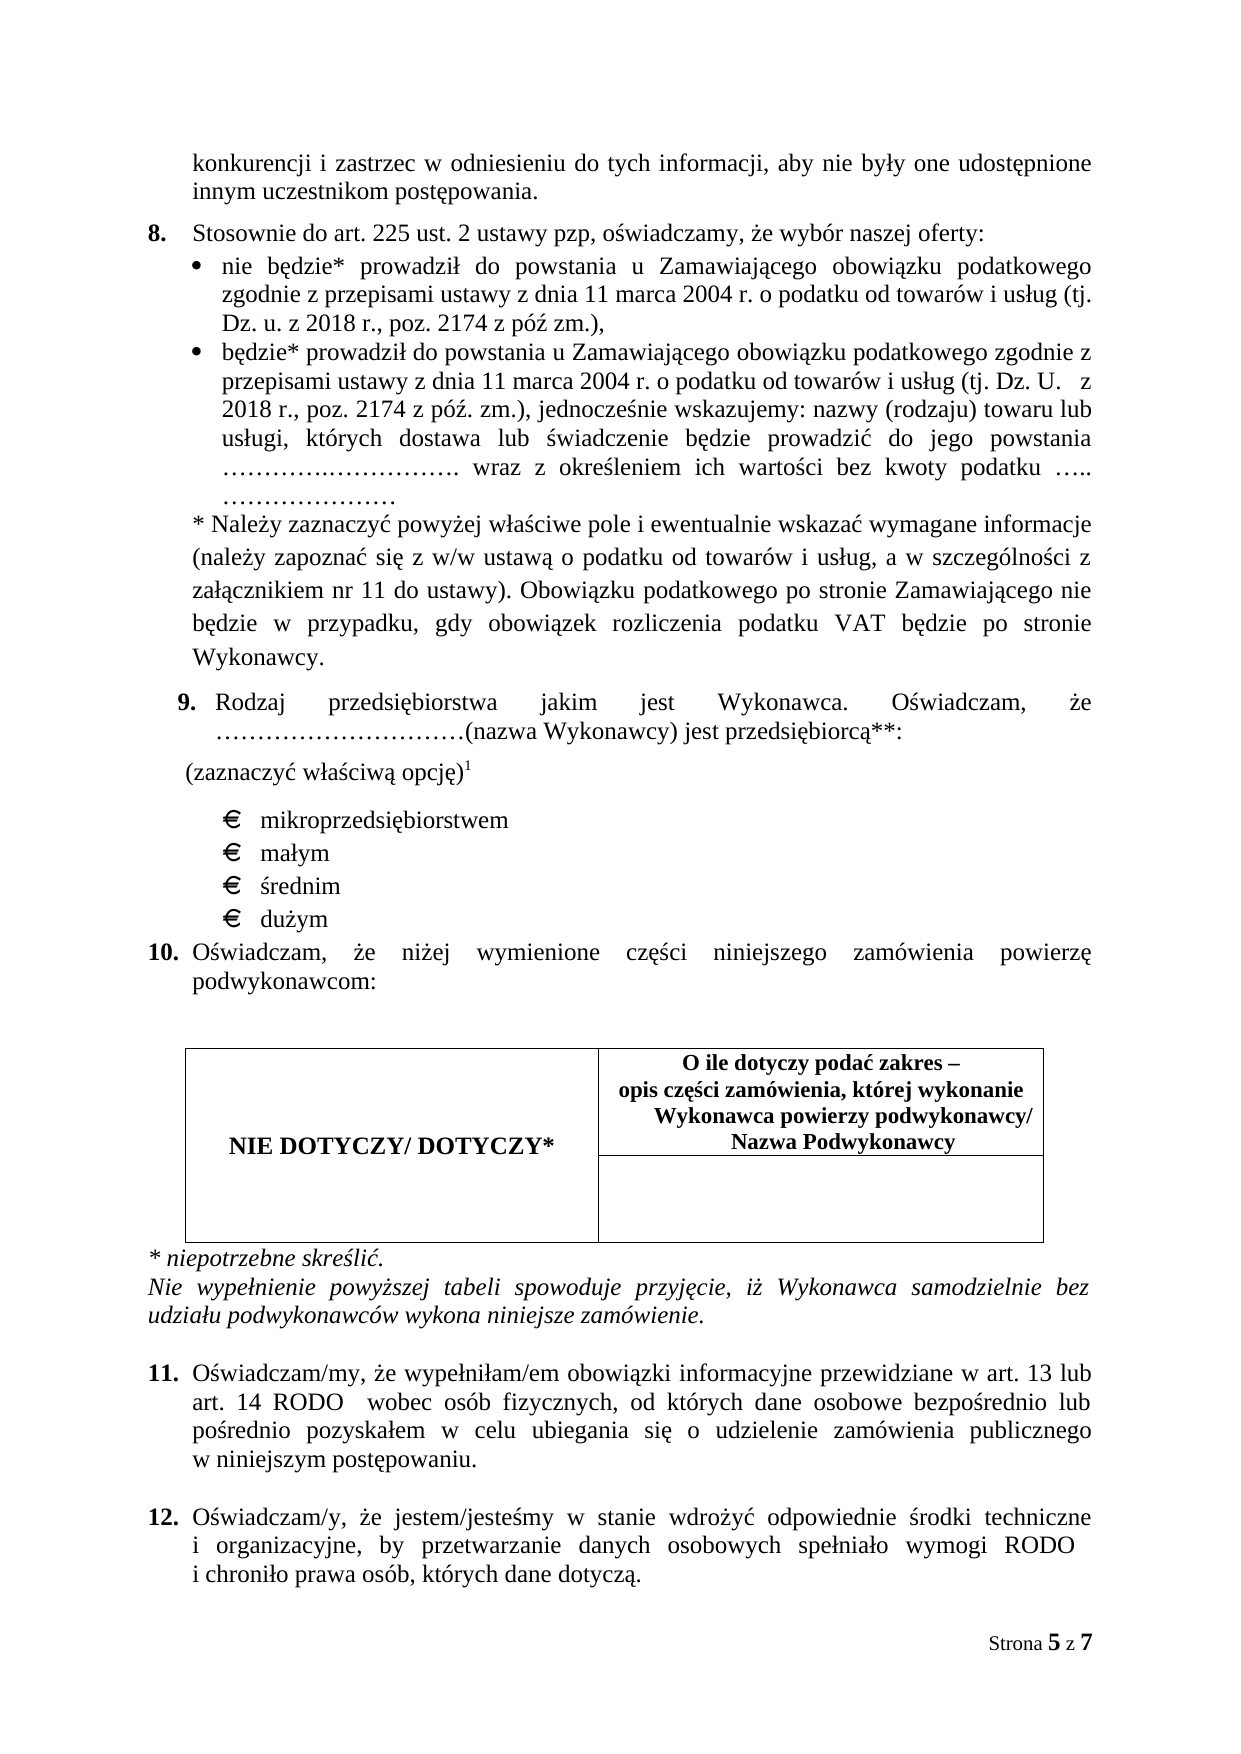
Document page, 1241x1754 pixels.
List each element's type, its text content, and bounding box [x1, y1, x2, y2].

text * niepotrzebne skreślić. [148, 1243, 1092, 1272]
list Rodzaj przedsiębiorstwa jakim jest Wykonawca. Oświadczam, że …………………………(nazwa Wykonawcy) jest przedsiębiorcą**: [177, 687, 1092, 744]
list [148, 148, 1092, 205]
list Oświadczam/y, że jestem/jesteśmy w stanie wdrożyć odpowiednie środki techniczne i organizacyjne, by przetwarzanie danych osobowych spełniało wymogi RODO i chroniło prawa osób, których dane dotyczą. [148, 1502, 1092, 1588]
list małym [223, 838, 1092, 867]
list mikroprzedsiębiorstwem [223, 805, 1092, 834]
table_cell [599, 1156, 1043, 1242]
text (zaznaczyć właściwą opcję)1 [185, 757, 1092, 786]
table_header O ile dotyczy podać zakres – opis części zamówienia, której wykonanie Wykonawca powierzy podwykonawcy/ Nazwa Podwykonawcy [599, 1049, 1043, 1155]
list Stosownie do art. 225 ust. 2 ustawy pzp, oświadczamy, że wybór naszej oferty: [148, 218, 1092, 246]
table_header NIE DOTYCZY/ DOTYCZY* [186, 1049, 598, 1242]
list będzie* prowadził do powstania u Zamawiającego obowiązku podatkowego zgodnie z przepisami ustawy z dnia 11 marca 2004 r. o podatku od towarów i usług (tj. Dz. U. z 2018 r., poz. 2174 z póź. zm.), jednocześnie wskazujemy: nazwy (rodzaju) towaru lub usługi, których dostawa lub świadczenie będzie prowadzić do jego powstania ………….……………. wraz z określeniem ich wartości bez kwoty podatku …..………………… [192, 337, 1092, 509]
list Oświadczam/my, że wypełniłam/em obowiązki informacyjne przewidziane w art. 13 lub art. 14 RODO wobec osób fizycznych, od których dane osobowe bezpośrednio lub pośrednio pozyskałem w celu ubiegania się o udzielenie zamówienia publicznego w niniejszym postępowaniu. [148, 1358, 1092, 1473]
list Oświadczam, że niżej wymienione części niniejszego zamówienia powierzę podwykonawcom: [148, 937, 1092, 994]
list dużym [223, 904, 1092, 933]
list nie będzie* prowadził do powstania u Zamawiającego obowiązku podatkowego zgodnie z przepisami ustawy z dnia 11 marca 2004 r. o podatku od towarów i usług (tj. Dz. u. z 2018 r., poz. 2174 z póź zm.), [192, 251, 1092, 337]
list średnim [223, 871, 1092, 900]
text Nie wypełnienie powyższej tabeli spowoduje przyjęcie, iż Wykonawca samodzielnie bez udziału podwykonawców wykona niniejsze zamówienie. [148, 1272, 1092, 1329]
text * Należy zaznaczyć powyżej właściwe pole i ewentualnie wskazać wymagane informacje (należy zapoznać się z w/w ustawą o podatku od towarów i usług, a w szczególności z załącznikiem nr 11 do ustawy). Obowiązku podatkowego po stronie Zamawiającego nie będzie w przypadku, gdy obowiązek rozliczenia podatku VAT będzie po stronie Wykonawcy. [192, 509, 1092, 670]
